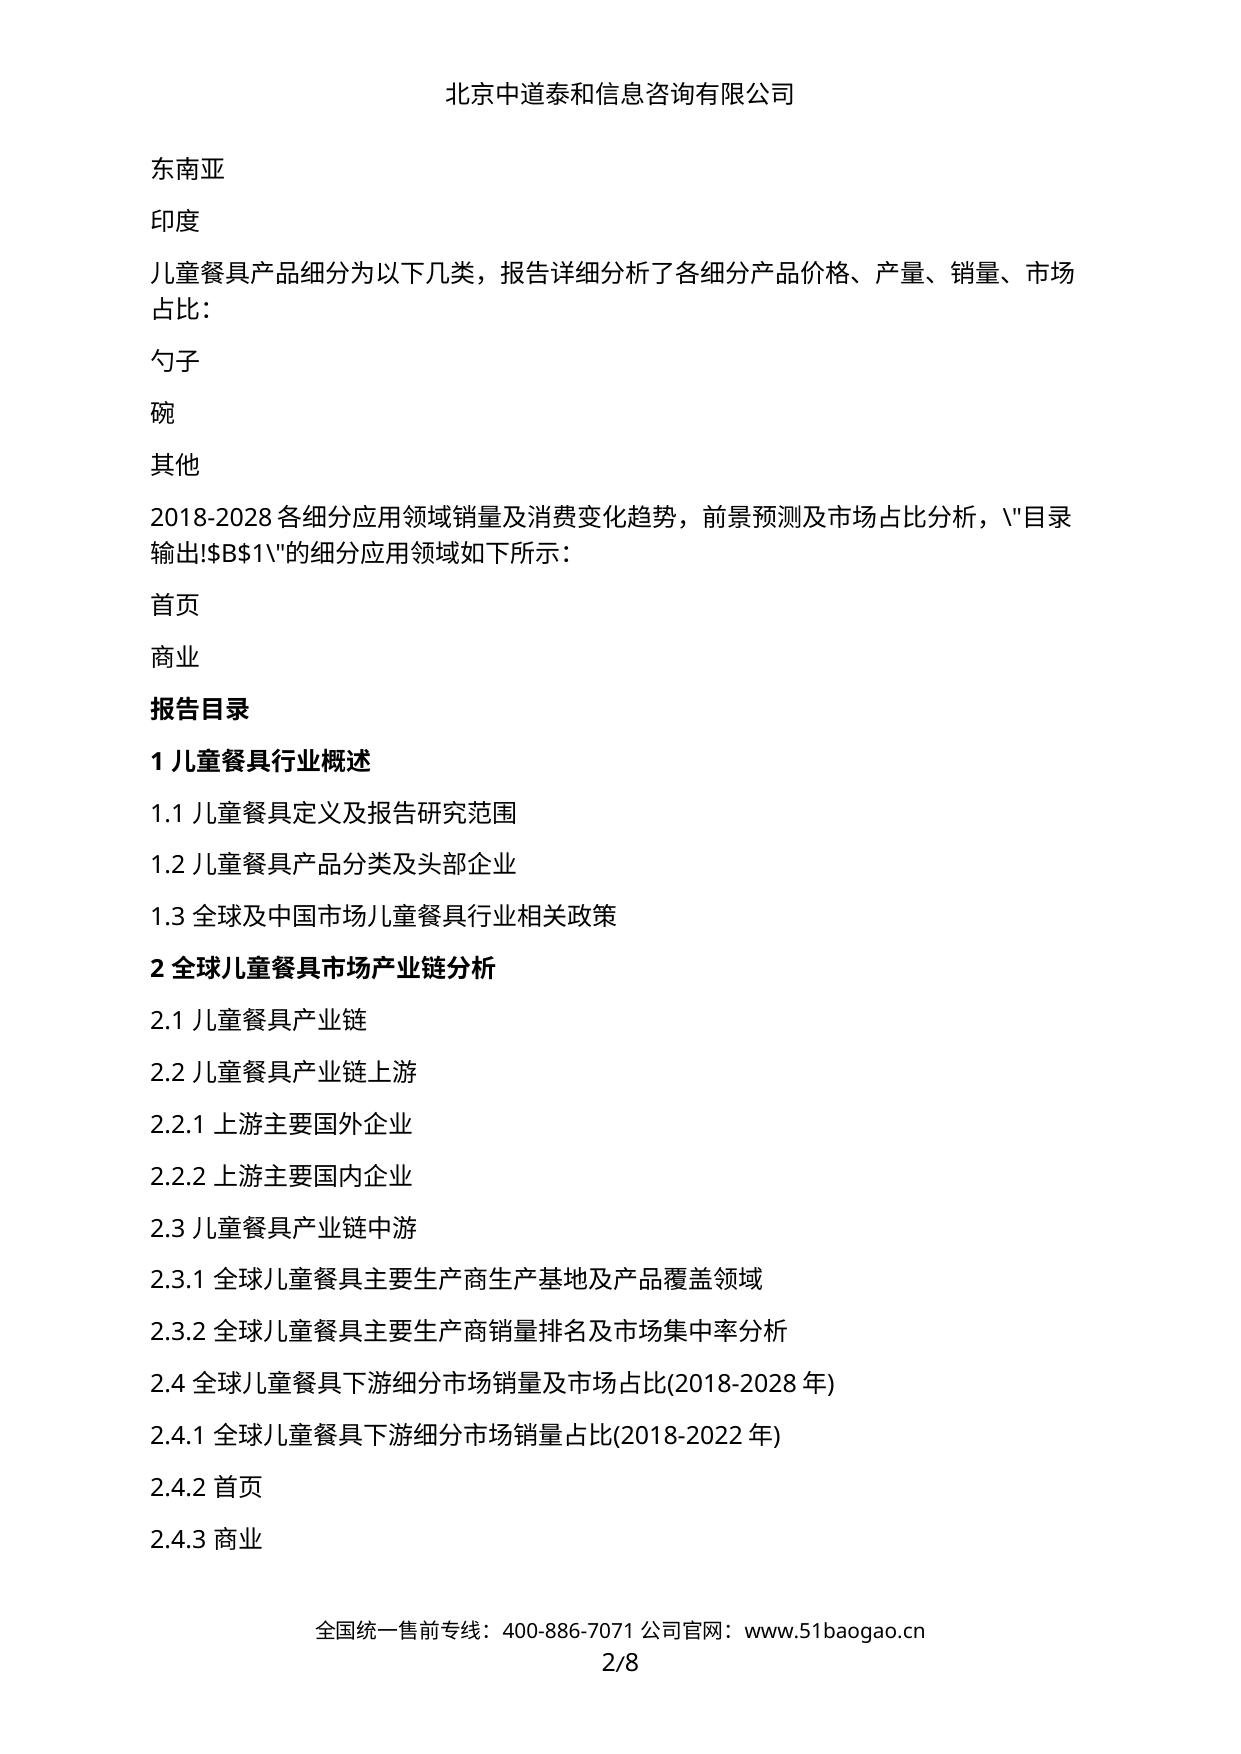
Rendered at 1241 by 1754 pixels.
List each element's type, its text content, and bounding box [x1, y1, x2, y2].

text 碗 [150, 394, 1090, 430]
text 2.4.2 首页 [150, 1467, 1090, 1504]
text 2 全球儿童餐具市场产业链分析 [150, 949, 1090, 985]
text 2.4.3 商业 [150, 1519, 1090, 1556]
text 2.4 全球儿童餐具下游细分市场销量及市场占比(2018-2028年) [150, 1364, 1090, 1400]
text 2.1 儿童餐具产业链 [150, 1001, 1090, 1037]
text 1.1 儿童餐具定义及报告研究范围 [150, 793, 1090, 829]
text 2.3.1 全球儿童餐具主要生产商生产基地及产品覆盖领域 [150, 1260, 1090, 1296]
text 2.2 儿童餐具产业链上游 [150, 1052, 1090, 1089]
text 1 儿童餐具行业概述 [150, 741, 1090, 777]
text 印度 [150, 202, 1090, 238]
text 1.3 全球及中国市场儿童餐具行业相关政策 [150, 897, 1090, 933]
text 2.3 儿童餐具产业链中游 [150, 1208, 1090, 1244]
text 2.2.2 上游主要国内企业 [150, 1156, 1090, 1192]
text 勺子 [150, 342, 1090, 378]
text 儿童餐具产品细分为以下几类，报告详细分析了各细分产品价格、产量、销量、市场占比： [150, 254, 1090, 326]
text 2.2.1 上游主要国外企业 [150, 1104, 1090, 1141]
text 1.2 儿童餐具产品分类及头部企业 [150, 845, 1090, 881]
text 2.3.2 全球儿童餐具主要生产商销量排名及市场集中率分析 [150, 1312, 1090, 1348]
text 东南亚 [150, 150, 1090, 186]
text 商业 [150, 637, 1090, 674]
text 2.4.1 全球儿童餐具下游细分市场销量占比(2018-2022年) [150, 1416, 1090, 1452]
text 其他 [150, 446, 1090, 482]
text 2018-2028各细分应用领域销量及消费变化趋势，前景预测及市场占比分析，\"目录输出!$B$1\"的细分应用领域如下所示： [150, 497, 1090, 570]
text 首页 [150, 586, 1090, 622]
text 报告目录 [150, 689, 1090, 726]
